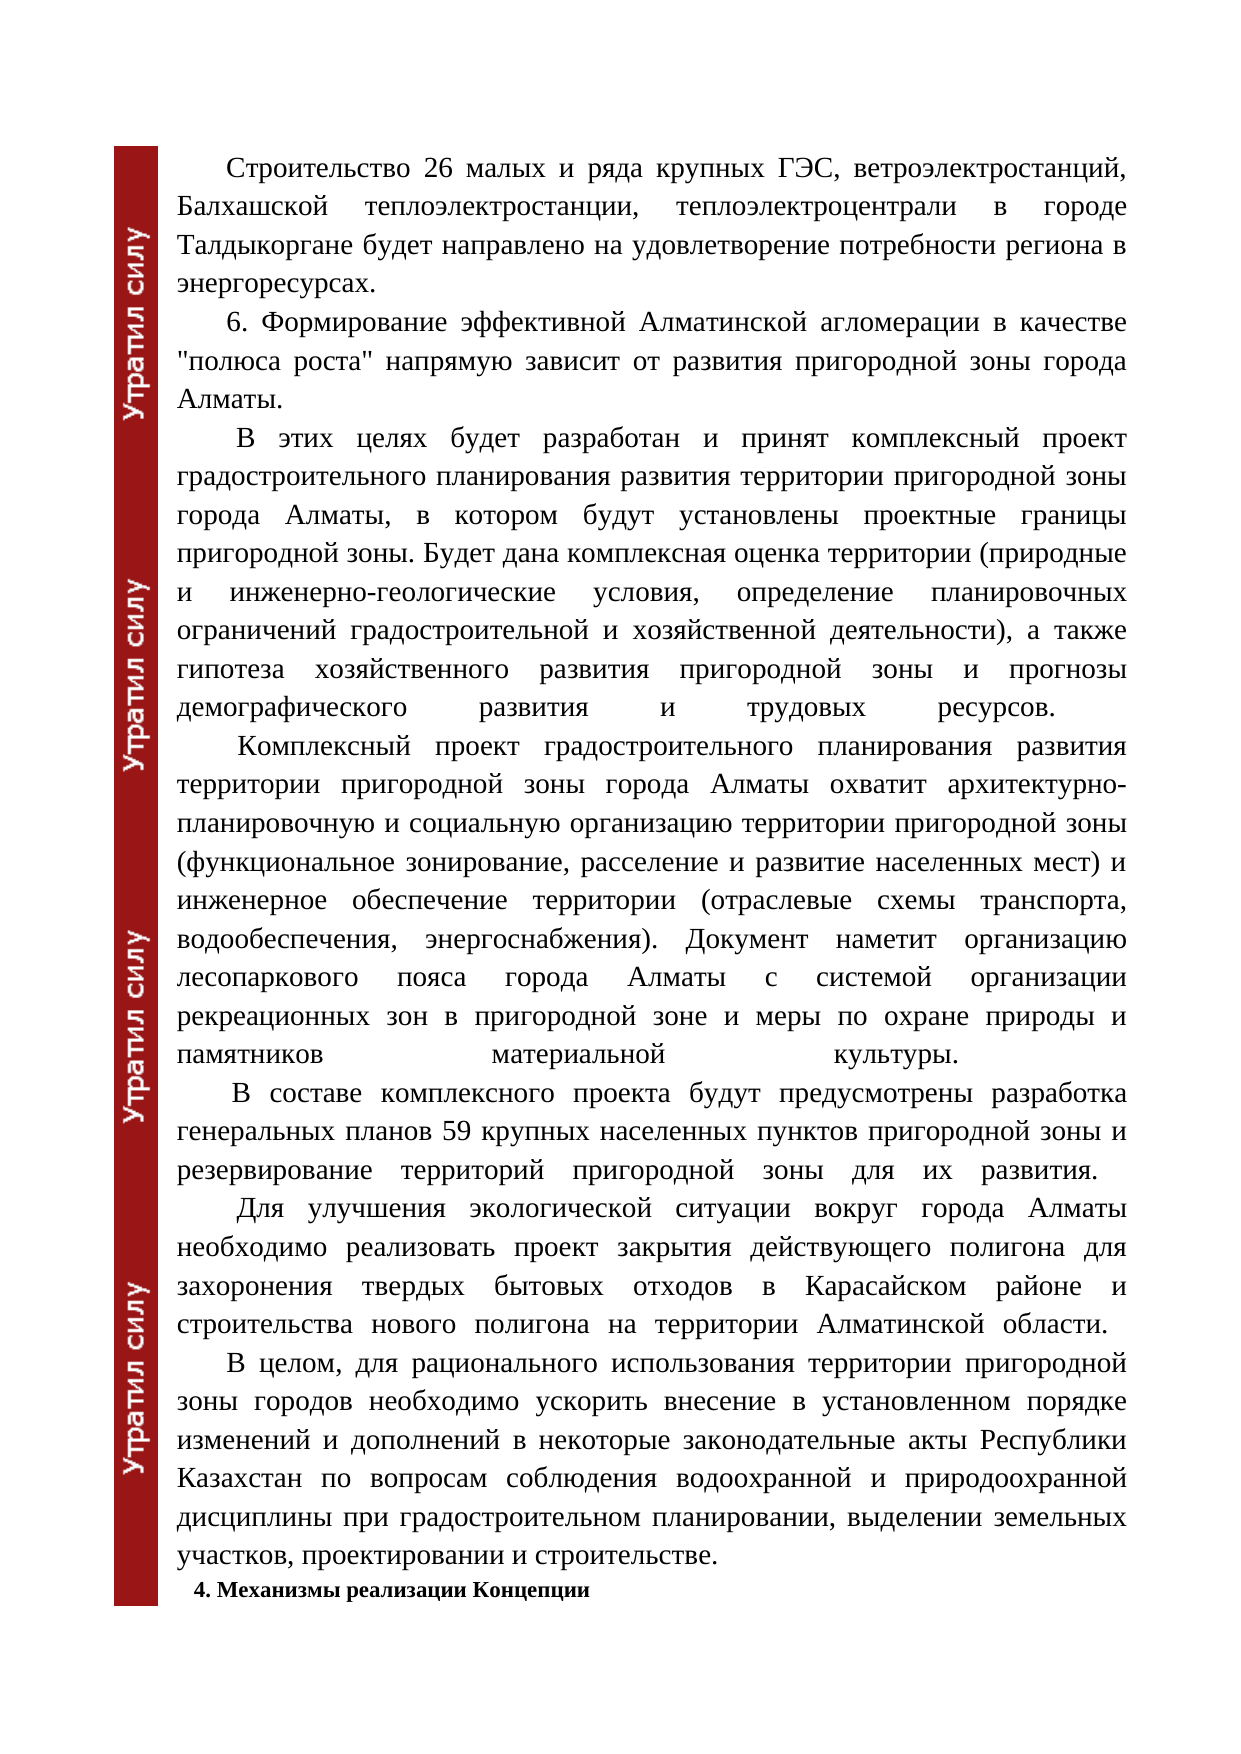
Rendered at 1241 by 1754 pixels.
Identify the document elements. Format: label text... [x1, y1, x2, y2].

text 4. Механизмы реализации Концепции [112, 1576, 1128, 1602]
picture [114, 1602, 158, 1606]
picture [114, 1571, 158, 1576]
picture [114, 146, 158, 150]
